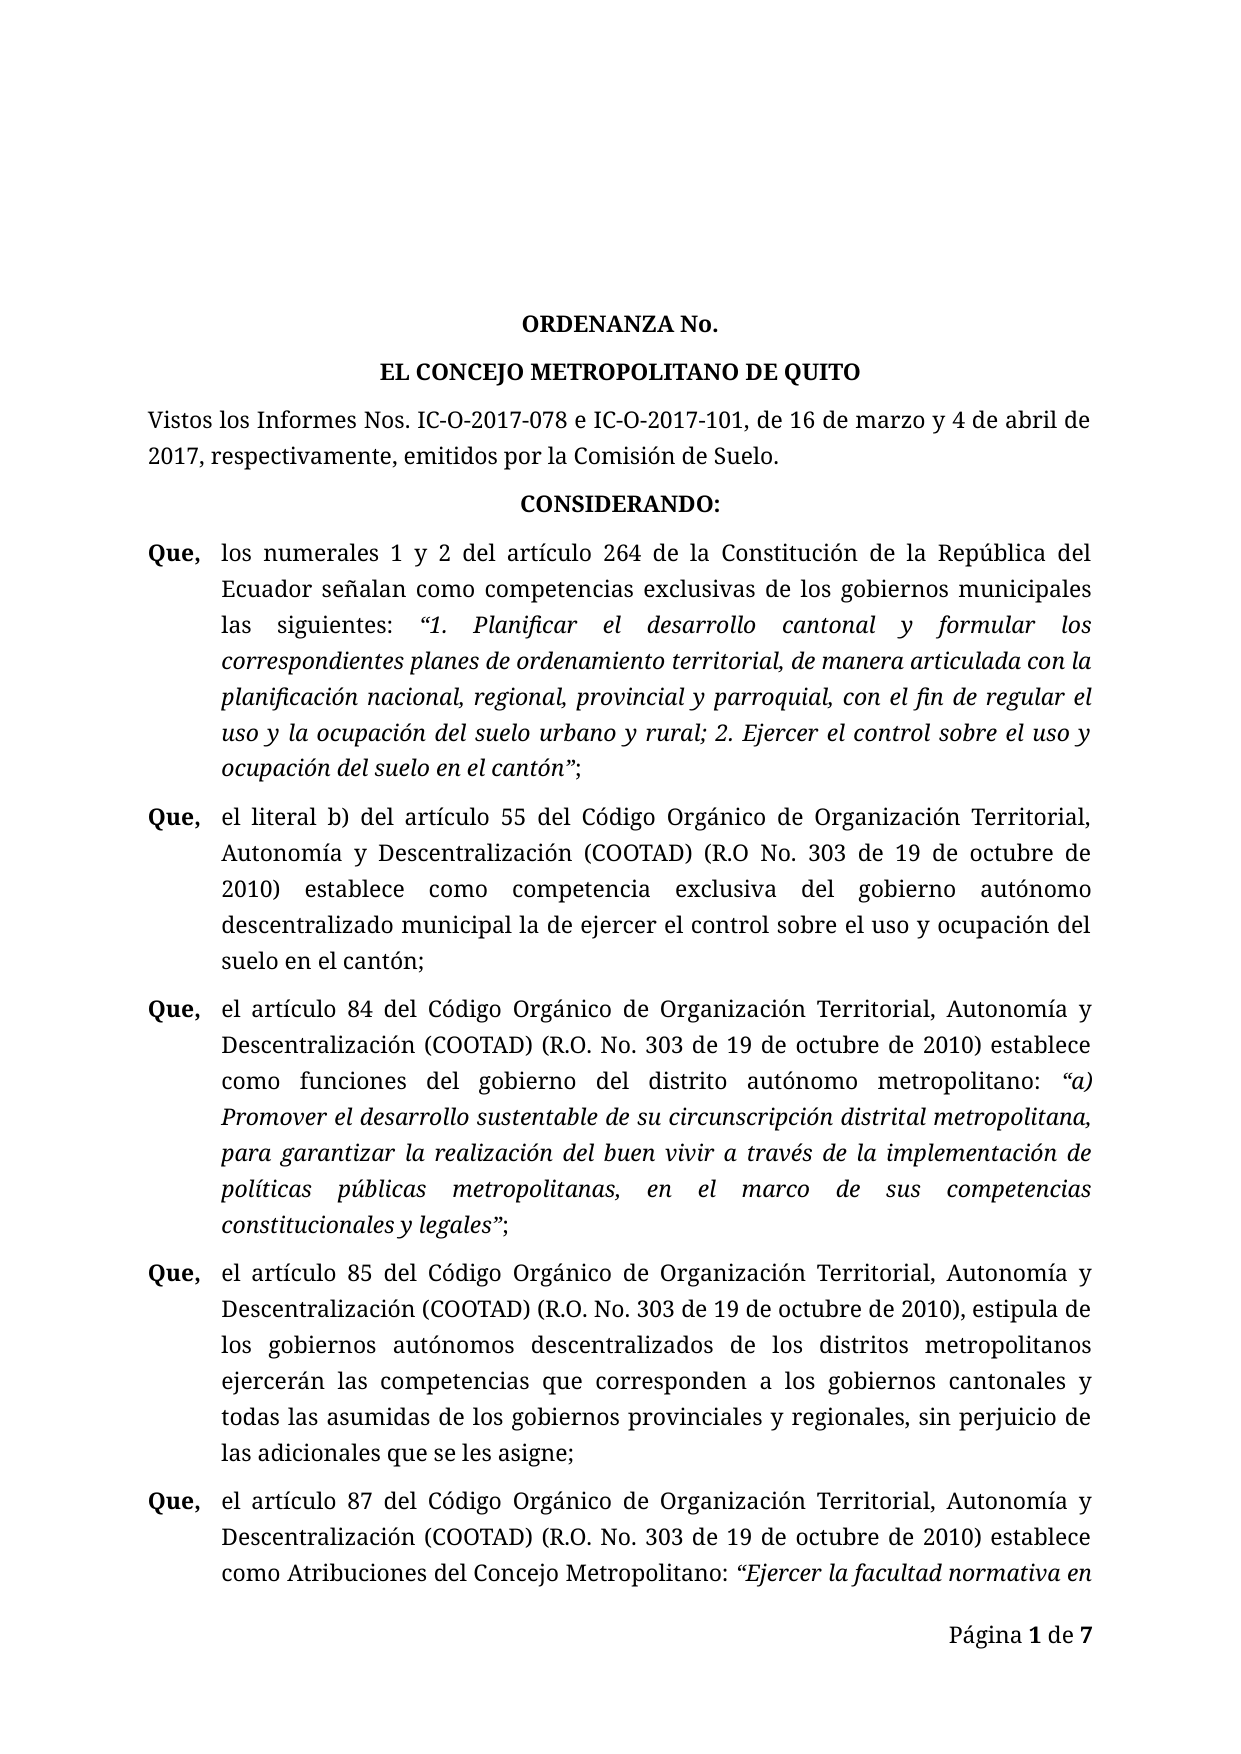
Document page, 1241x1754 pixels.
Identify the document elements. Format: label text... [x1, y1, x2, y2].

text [148, 1485, 1092, 1588]
text Que, los numerales 1 y 2 del artículo 264 de la Constitución de la República del Ecuador señalan como competencias exclusivas de los gobiernos municipales las siguientes: “1. Planificar el desarrollo cantonal y formular los correspondientes planes de ordenamiento territorial, de manera articulada con la planificación nacional, regional, provincial y parroquial, con el fin de regular el uso y la ocupación del suelo urbano y rural; 2. Ejercer el control sobre el uso y ocupación del suelo en el cantón”; [148, 537, 1092, 784]
text Que, el artículo 85 del Código Orgánico de Organización Territorial, Autonomía y Descentralización (COOTAD) (R.O. No. 303 de 19 de octubre de 2010), estipula de los gobiernos autónomos descentralizados de los distritos metropolitanos ejercerán las competencias que corresponden a los gobiernos cantonales y todas las asumidas de los gobiernos provinciales y regionales, sin perjuicio de las adicionales que se les asigne; [148, 1257, 1092, 1468]
text Vistos los Informes Nos. IC-O-2017-078 e IC-O-2017-101, de 16 de marzo y 4 de abril de 2017, respectivamente, emitidos por la Comisión de Suelo. [148, 404, 1093, 471]
text Que, el literal b) del artículo 55 del Código Orgánico de Organización Territorial, Autonomía y Descentralización (COOTAD) (R.O No. 303 de 19 de octubre de 2010) establece como competencia exclusiva del gobierno autónomo descentralizado municipal la de ejercer el control sobre el uso y ocupación del suelo en el cantón; [148, 801, 1092, 976]
text EL CONCEJO METROPOLITANO DE QUITO [148, 356, 1093, 387]
text Que, el artículo 84 del Código Orgánico de Organización Territorial, Autonomía y Descentralización (COOTAD) (R.O. No. 303 de 19 de octubre de 2010) establece como funciones del gobierno del distrito autónomo metropolitano: “a) Promover el desarrollo sustentable de su circunscripción distrital metropolitana, para garantizar la realización del buen vivir a través de la implementación de políticas públicas metropolitanas, en el marco de sus competencias constitucionales y legales”; [148, 993, 1092, 1240]
text CONSIDERANDO: [148, 488, 1093, 519]
